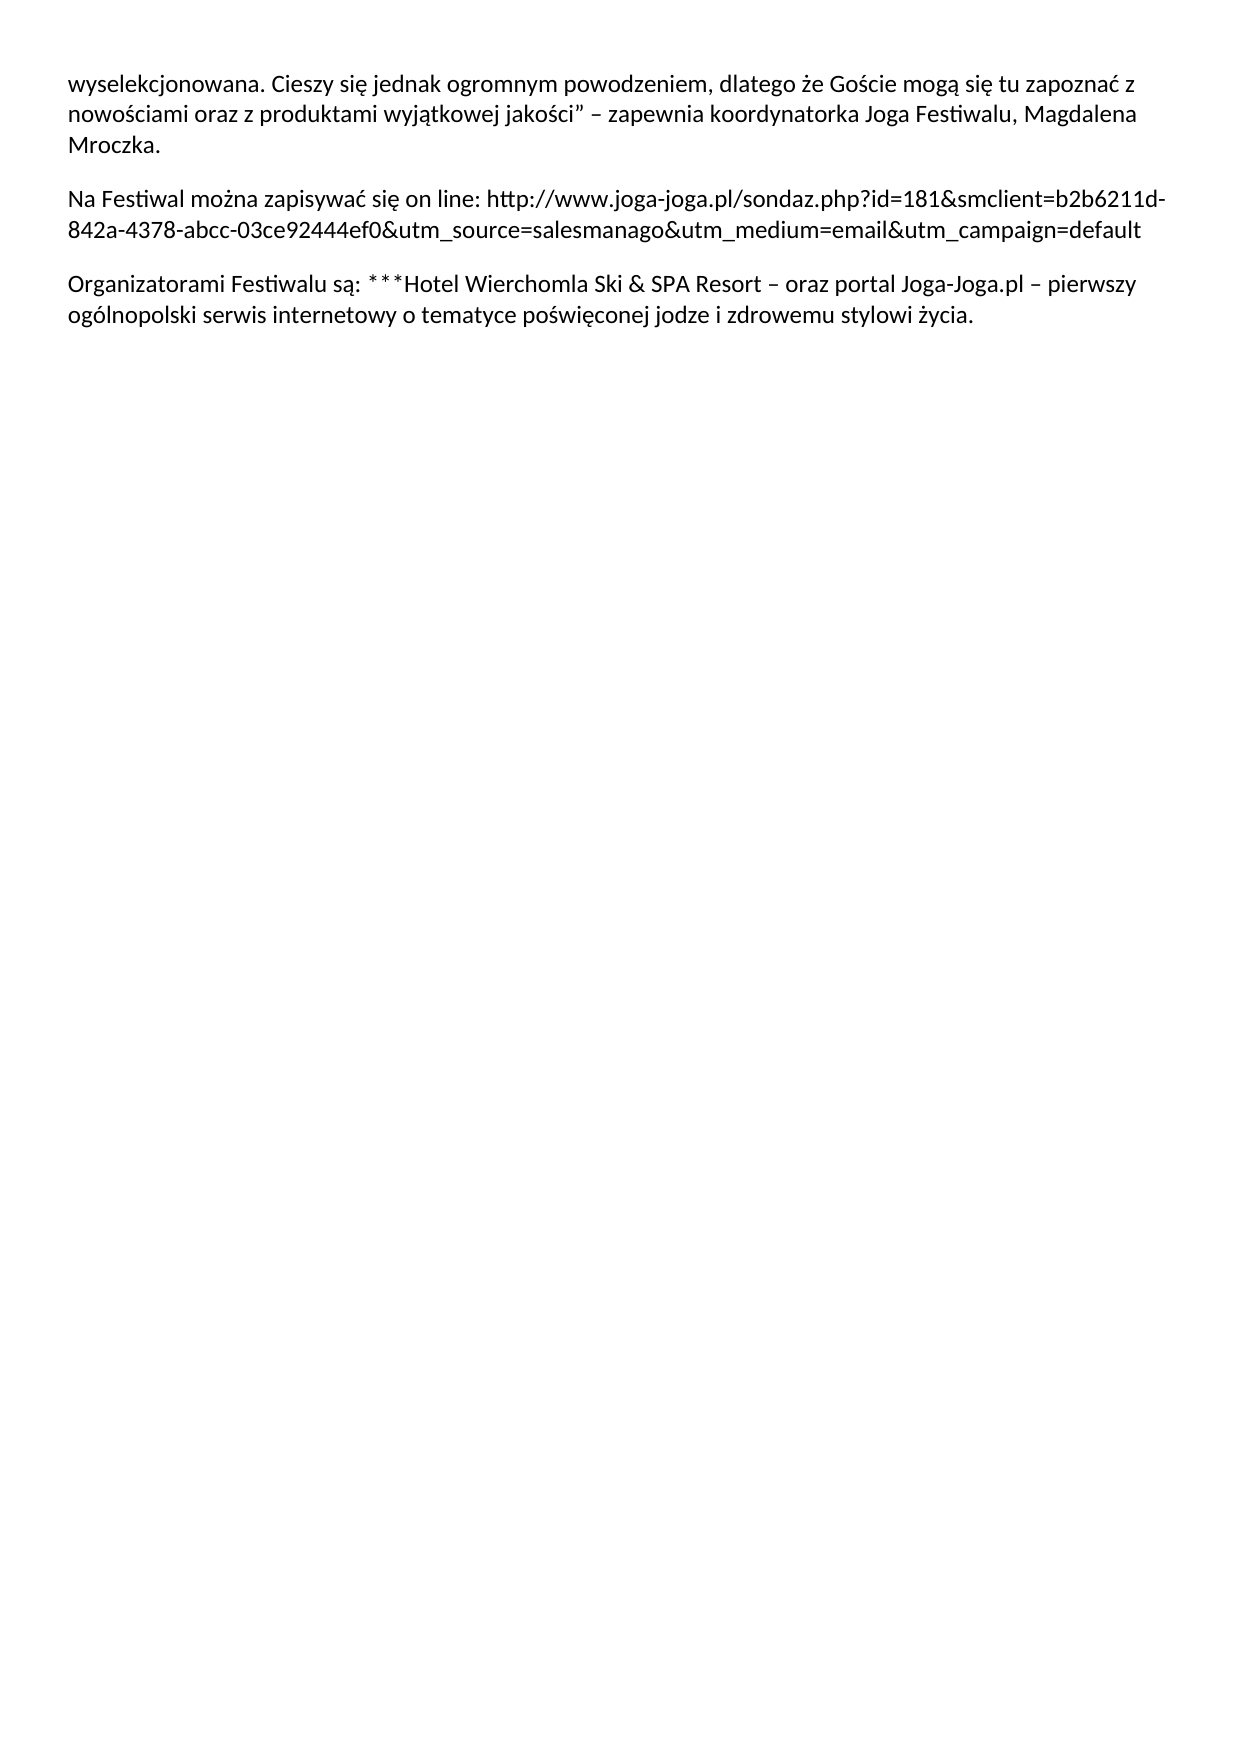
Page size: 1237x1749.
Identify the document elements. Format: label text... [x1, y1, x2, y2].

text Na Festiwal można zapisywać się on line: http://www.joga-joga.pl/sondaz.php?id=181&smclient=b2b6211d-842a-4378-abcc-03ce92444ef0&utm_source=salesmanago&utm_medium=email&utm_campaign=default [68, 183, 1169, 244]
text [68, 68, 1169, 159]
text Organizatorami Festiwalu są: ***Hotel Wierchomla Ski & SPA Resort – oraz portal Joga-Joga.pl – pierwszy ogólnopolski serwis internetowy o tematyce poświęconej jodze i zdrowemu stylowi życia. [68, 268, 1169, 329]
